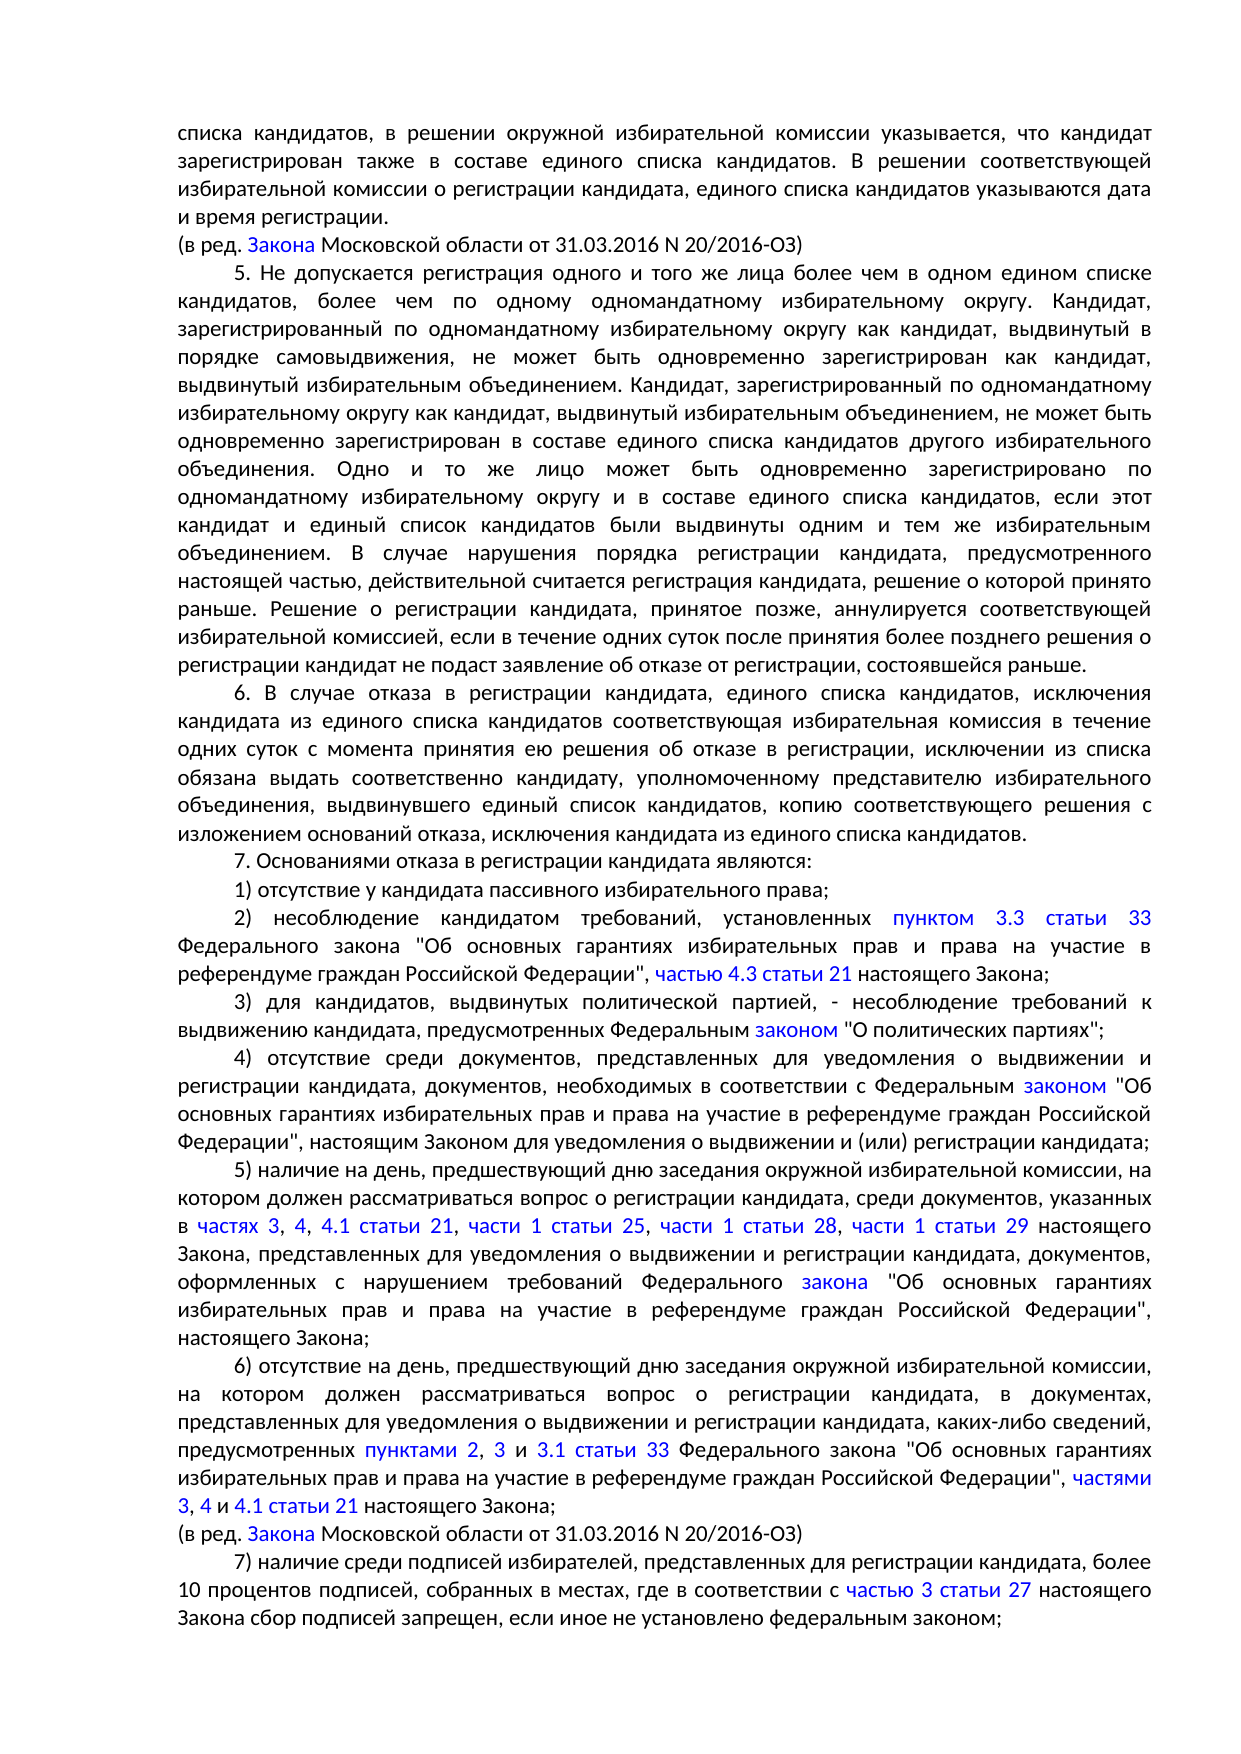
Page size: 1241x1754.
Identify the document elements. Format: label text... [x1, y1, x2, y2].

text 2) несоблюдение кандидатом требований, установленных пунктом 3.3 статьи 33 Федерального закона "Об основных гарантиях избирательных прав и права на участие в референдуме граждан Российской Федерации", частью 4.3 статьи 21 настоящего Закона; [177, 903, 1152, 987]
text 1) отсутствие у кандидата пассивного избирательного права; [177, 875, 1152, 903]
text (в ред. Закона Московской области от 31.03.2016 N 20/2016-ОЗ) [177, 1519, 1152, 1547]
text 5. Не допускается регистрация одного и того же лица более чем в одном едином списке кандидатов, более чем по одному одномандатному избирательному округу. Кандидат, зарегистрированный по одномандатному избирательному округу как кандидат, выдвинутый в порядке самовыдвижения, не может быть одновременно зарегистрирован как кандидат, выдвинутый избирательным объединением. Кандидат, зарегистрированный по одномандатному избирательному округу как кандидат, выдвинутый избирательным объединением, не может быть одновременно зарегистрирован в составе единого списка кандидатов другого избирательного объединения. Одно и то же лицо может быть одновременно зарегистрировано по одномандатному избирательному округу и в составе единого списка кандидатов, если этот кандидат и единый список кандидатов были выдвинуты одним и тем же избирательным объединением. В случае нарушения порядка регистрации кандидата, предусмотренного настоящей частью, действительной считается регистрация кандидата, решение о которой принято раньше. Решение о регистрации кандидата, принятое позже, аннулируется соответствующей избирательной комиссией, если в течение одних суток после принятия более позднего решения о регистрации кандидат не подаст заявление об отказе от регистрации, состоявшейся раньше. [177, 258, 1152, 678]
text 4) отсутствие среди документов, представленных для уведомления о выдвижении и регистрации кандидата, документов, необходимых в соответствии с Федеральным законом "Об основных гарантиях избирательных прав и права на участие в референдуме граждан Российской Федерации", настоящим Законом для уведомления о выдвижении и (или) регистрации кандидата; [177, 1043, 1152, 1155]
text 7) наличие среди подписей избирателей, представленных для регистрации кандидата, более 10 процентов подписей, собранных в местах, где в соответствии с частью 3 статьи 27 настоящего Закона сбор подписей запрещен, если иное не установлено федеральным законом; [177, 1547, 1152, 1631]
text 6) отсутствие на день, предшествующий дню заседания окружной избирательной комиссии, на котором должен рассматриваться вопрос о регистрации кандидата, в документах, представленных для уведомления о выдвижении и регистрации кандидата, каких-либо сведений, предусмотренных пунктами 2, 3 и 3.1 статьи 33 Федерального закона "Об основных гарантиях избирательных прав и права на участие в референдуме граждан Российской Федерации", частями 3, 4 и 4.1 статьи 21 настоящего Закона; [177, 1351, 1152, 1519]
text (в ред. Закона Московской области от 31.03.2016 N 20/2016-ОЗ) [177, 230, 1152, 258]
text 3) для кандидатов, выдвинутых политической партией, - несоблюдение требований к выдвижению кандидата, предусмотренных Федеральным законом "О политических партиях"; [177, 987, 1152, 1043]
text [177, 118, 1152, 230]
text 5) наличие на день, предшествующий дню заседания окружной избирательной комиссии, на котором должен рассматриваться вопрос о регистрации кандидата, среди документов, указанных в частях 3, 4, 4.1 статьи 21, части 1 статьи 25, части 1 статьи 28, части 1 статьи 29 настоящего Закона, представленных для уведомления о выдвижении и регистрации кандидата, документов, оформленных с нарушением требований Федерального закона "Об основных гарантиях избирательных прав и права на участие в референдуме граждан Российской Федерации", настоящего Закона; [177, 1155, 1152, 1351]
text 6. В случае отказа в регистрации кандидата, единого списка кандидатов, исключения кандидата из единого списка кандидатов соответствующая избирательная комиссия в течение одних суток с момента принятия ею решения об отказе в регистрации, исключении из списка обязана выдать соответственно кандидату, уполномоченному представителю избирательного объединения, выдвинувшего единый список кандидатов, копию соответствующего решения с изложением оснований отказа, исключения кандидата из единого списка кандидатов. [177, 678, 1152, 847]
text 7. Основаниями отказа в регистрации кандидата являются: [177, 847, 1152, 875]
